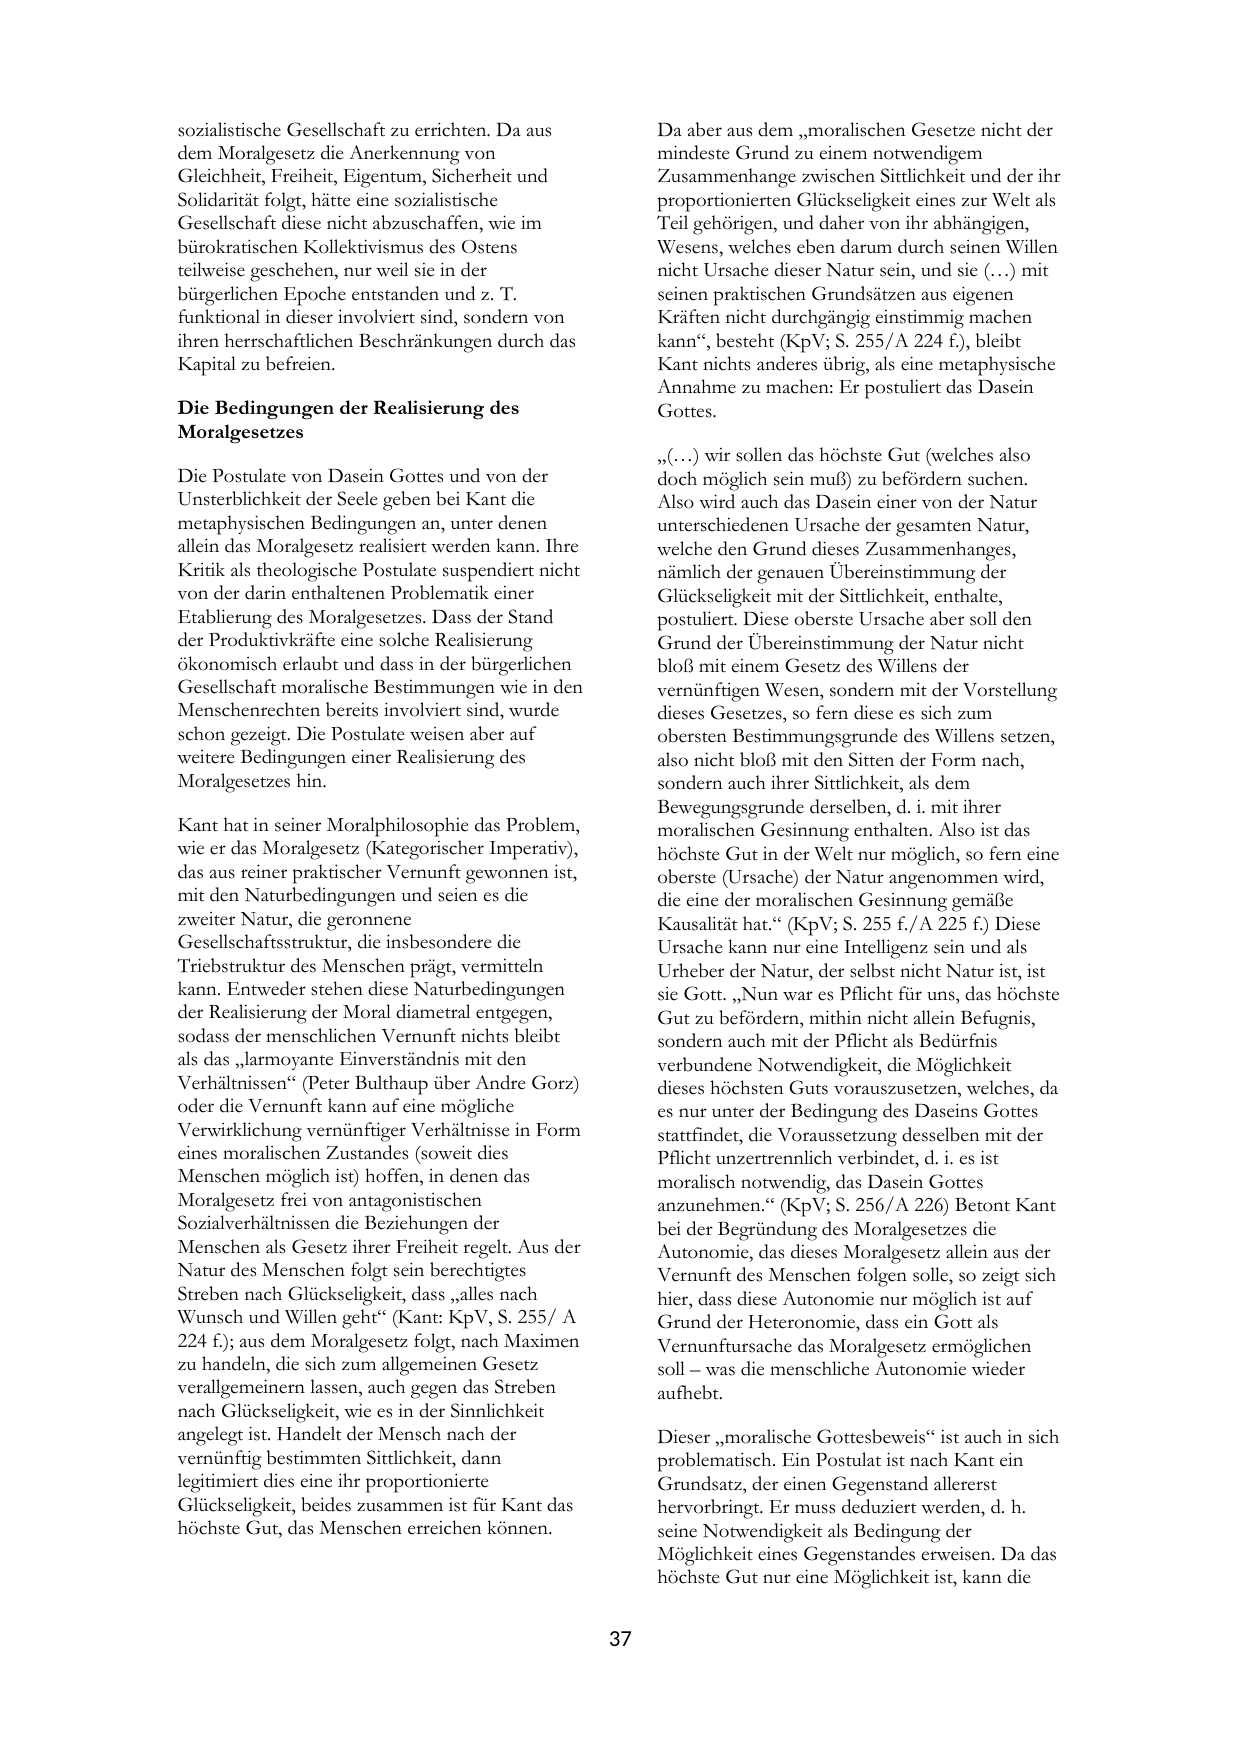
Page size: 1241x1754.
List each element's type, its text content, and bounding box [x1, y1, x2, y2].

text Da aber aus dem „moralischen Gesetze nicht der mindeste Grund zu einem notwendigem Zusammenhange zwischen Sittlichkeit und der ihr proportionierten Glückseligkeit eines zur Welt als Teil gehörigen, und daher von ihr abhängigen, Wesens, welches eben darum durch seinen Willen nicht Ursache dieser Natur sein, und sie (…) mit seinen praktischen Grundsätzen aus eigenen Kräften nicht durchgängig einstimmig machen kann“, besteht (KpV; S. 255/A 224 f.), bleibt Kant nichts anderes übrig, als eine metaphysische Annahme zu machen: Er postuliert das Dasein Gottes. [657, 118, 1063, 423]
text Die Bedingungen der Realisierung des Moralgesetzes [177, 397, 583, 444]
text „(…) wir sollen das höchste Gut (welches also doch möglich sein muß) zu befördern suchen. Also wird auch das Dasein einer von der Natur unterschiedenen Ursache der gesamten Natur, welche den Grund dieses Zusammenhanges, nämlich der genauen Übereinstimmung der Glückseligkeit mit der Sittlichkeit, enthalte, postuliert. Diese oberste Ursache aber soll den Grund der Übereinstimmung der Natur nicht bloß mit einem Gesetz des Willens der vernünftigen Wesen, sondern mit der Vorstellung dieses Gesetzes, so fern diese es sich zum obersten Bestimmungsgrunde des Willens setzen, also nicht bloß mit den Sitten der Form nach, sondern auch ihrer Sittlichkeit, als dem Bewegungsgrunde derselben, d. i. mit ihrer moralischen Gesinnung enthalten. Also ist das höchste Gut in der Welt nur möglich, so fern eine oberste (Ursache) der Natur angenommen wird, die eine der moralischen Gesinnung gemäße Kausalität hat.“ (KpV; S. 255 f./A 225 f.) Diese Ursache kann nur eine Intelligenz sein und als Urheber der Natur, der selbst nicht Natur ist, ist sie Gott. „Nun war es Pflicht für uns, das höchste Gut zu befördern, mithin nicht allein Befugnis, sondern auch mit der Pflicht als Bedürfnis verbundene Notwendigkeit, die Möglichkeit dieses höchsten Guts vorauszusetzen, welches, da es nur unter der Bedingung des Daseins Gottes stattfindet, die Voraussetzung desselben mit der Pflicht unzertrennlich verbindet, d. i. es ist moralisch notwendig, das Dasein Gottes anzunehmen.“ (KpV; S. 256/A 226) Betont Kant bei der Begründung des Moralgesetzes die Autonomie, das dieses Moralgesetz allein aus der Vernunft des Menschen folgen solle, so zeigt sich hier, dass diese Autonomie nur möglich ist auf Grund der Heteronomie, dass ein Gott als Vernunftursache das Moralgesetz ermöglichen soll – was die menschliche Autonomie wieder aufhebt. [657, 444, 1063, 1404]
text Die Postulate von Dasein Gottes und von der Unsterblichkeit der Seele geben bei Kant die metaphysischen Bedingungen an, unter denen allein das Moralgesetz realisiert werden kann. Ihre Kritik als theologische Postulate suspendiert nicht von der darin enthaltenen Problematik einer Etablierung des Moralgesetzes. Dass der Stand der Produktivkräfte eine solche Realisierung ökonomisch erlaubt und dass in der bürgerlichen Gesellschaft moralische Bestimmungen wie in den Menschenrechten bereits involviert sind, wurde schon gezeigt. Die Postulate weisen aber auf weitere Bedingungen einer Realisierung des Moralgesetzes hin. [177, 464, 583, 793]
text Kant hat in seiner Moralphilosophie das Problem, wie er das Moralgesetz (Kategorischer Imperativ), das aus reiner praktischer Vernunft gewonnen ist, mit den Naturbedingungen und seien es die zweiter Natur, die geronnene Gesellschaftsstruktur, die insbesondere die Triebstruktur des Menschen prägt, vermitteln kann. Entweder stehen diese Naturbedingungen der Realisierung der Moral diametral entgegen, sodass der menschlichen Vernunft nichts bleibt als das „larmoyante Einverständnis mit den Verhältnissen“ (Peter Bulthaup über Andre Gorz) oder die Vernunft kann auf eine mögliche Verwirklichung vernünftiger Verhältnisse in Form eines moralischen Zustandes (soweit dies Menschen möglich ist) hoffen, in denen das Moralgesetz frei von antagonistischen Sozialverhältnissen die Beziehungen der Menschen als Gesetz ihrer Freiheit regelt. Aus der Natur des Menschen folgt sein berechtigtes Streben nach Glückseligkeit, dass „alles nach Wunsch und Willen geht“ (Kant: KpV, S. 255/ A 224 f.); aus dem Moralgesetz folgt, nach Maximen zu handeln, die sich zum allgemeinen Gesetz verallgemeinern lassen, auch gegen das Streben nach Glückseligkeit, wie es in der Sinnlichkeit angelegt ist. Handelt der Mensch nach der vernünftig bestimmten Sittlichkeit, dann legitimiert dies eine ihr proportionierte Glückseligkeit, beides zusammen ist für Kant das höchste Gut, das Menschen erreichen können. [177, 813, 583, 1540]
